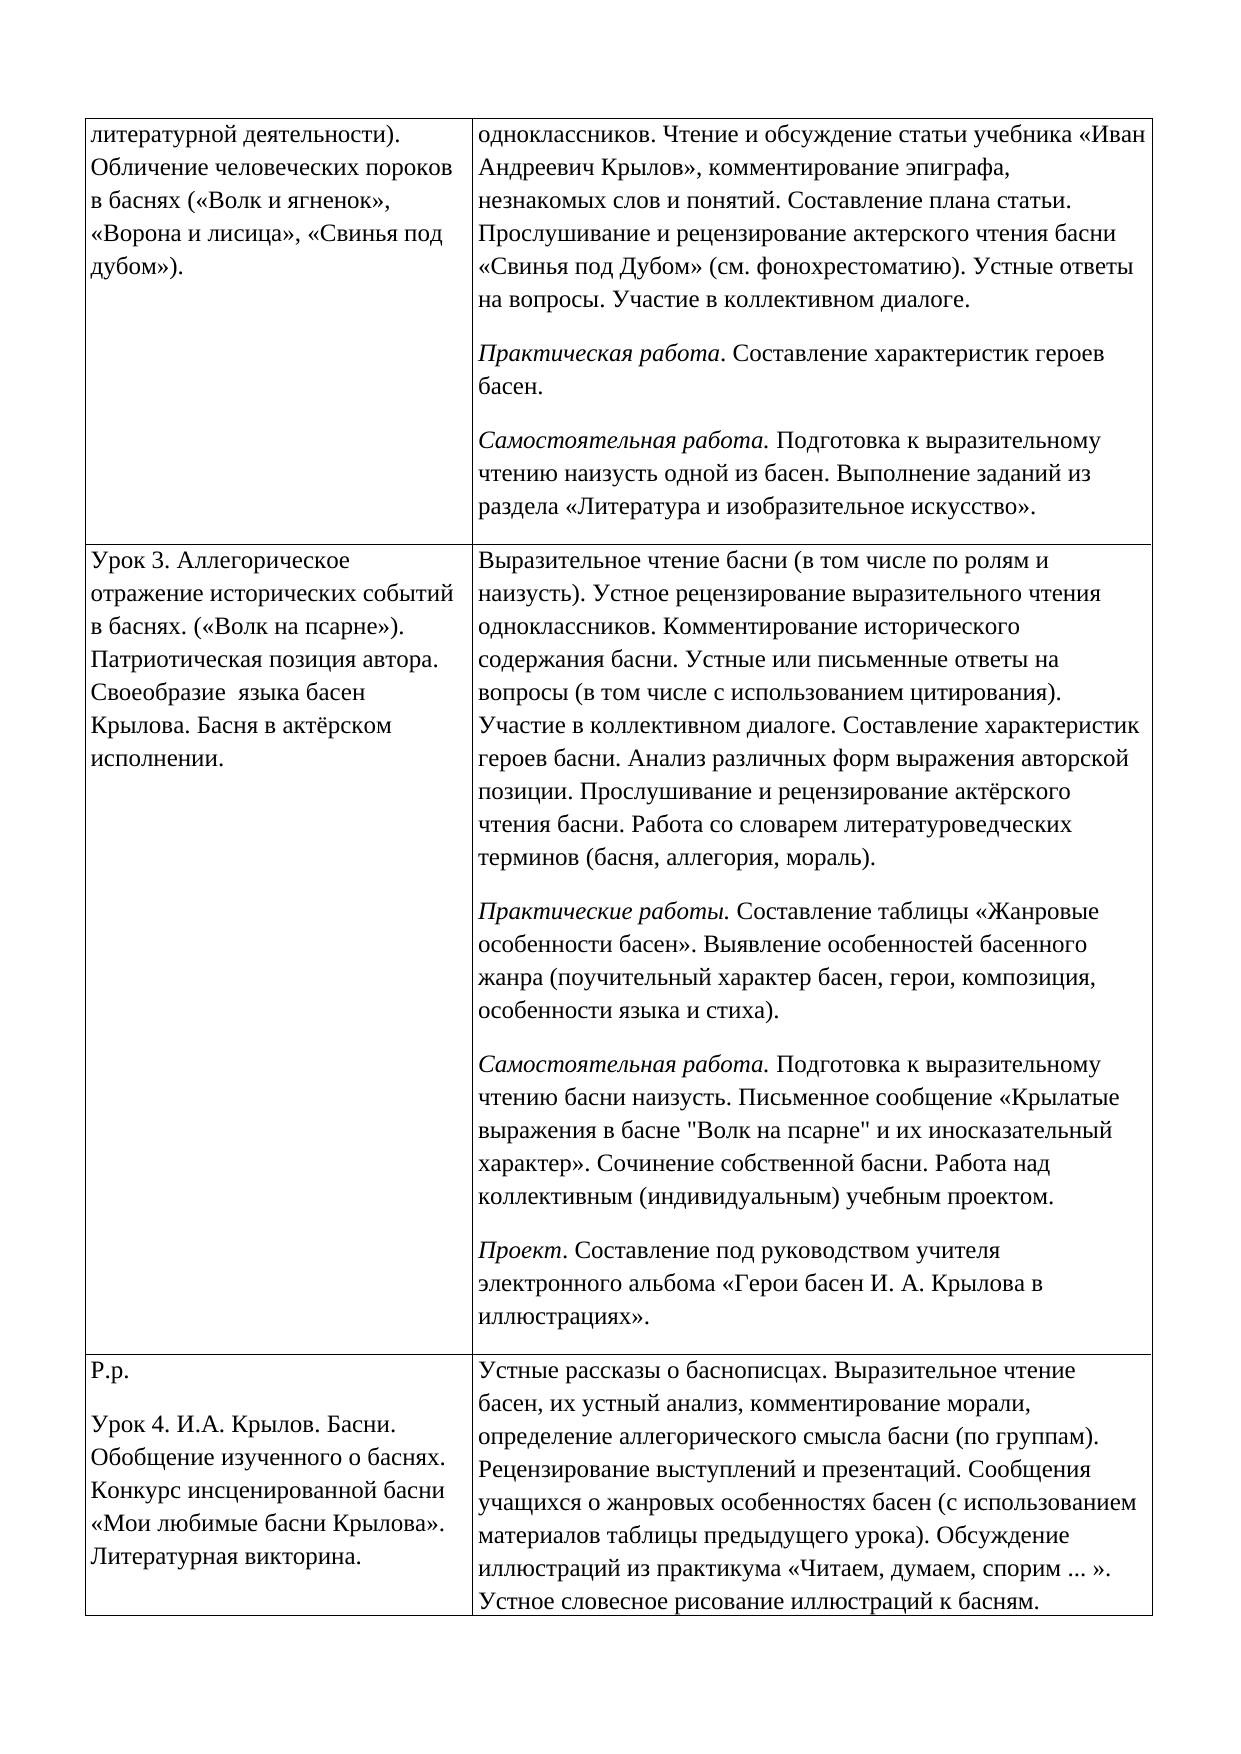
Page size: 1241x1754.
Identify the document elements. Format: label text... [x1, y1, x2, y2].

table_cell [473, 1354, 1152, 1615]
table_cell Урок 3. Аллегорическое отражение исторических событий в баснях. («Волк на псарне»). Патриотическая позиция автора. Своеобразие языка басен Крылова. Басня в актёрском исполнении. [86, 545, 472, 1354]
table_cell Выразительное чтение басни (в том числе по ролям и наизусть). Устное рецензирование выразительного чтения одноклассников. Комментирование исторического содержания басни. Устные или письменные ответы на вопросы (в том числе с использованием цитирования). Участие в коллективном диалоге. Составление характеристик героев басни. Анализ различных форм выражения авторской позиции. Прослушивание и рецензирование актёрского чтения басни. Работа со словарем литературоведческих терминов (басня, аллегория, мораль). Практические работы. Составление таблицы «Жанровые особенности басен». Выявление особенностей басенного жанра (поучительный характер басен, герои, композиция, особенности языка и стиха). Самостоятельная работа. Подготовка к выразительному чтению басни наизусть. Письменное сообщение «Крылатые выражения в басне "Волк на псарне" и их иносказательный характер». Сочинение собственной басни. Работа над коллективным (индивидуальным) учебным проектом. Проект. Составление под руководством учителя электронного альбома «Герои басен И. А. Крылова в иллюстрациях». [473, 544, 1152, 1354]
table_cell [86, 1355, 472, 1615]
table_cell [86, 119, 472, 544]
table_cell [473, 119, 1152, 544]
